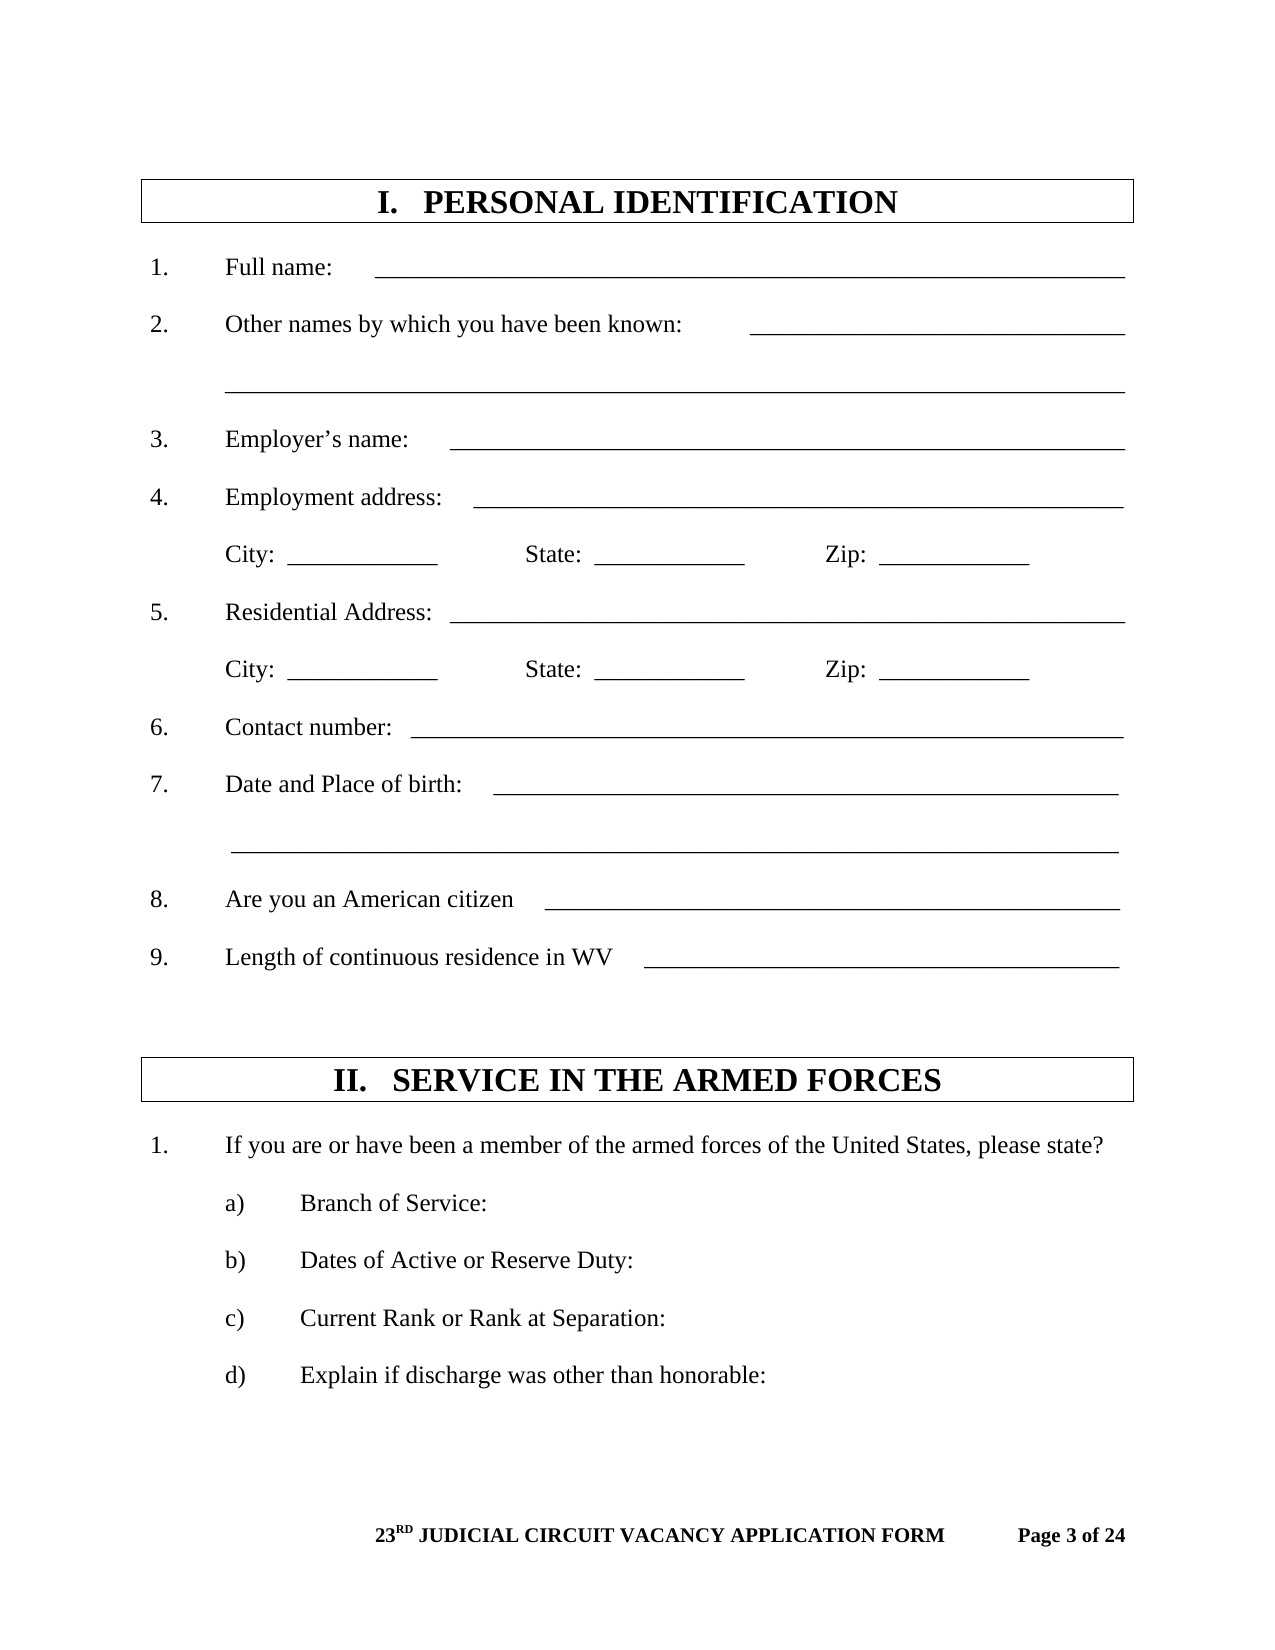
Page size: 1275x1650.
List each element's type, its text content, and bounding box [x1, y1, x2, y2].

text 5. Residential Address: ______________________________________________________ [150, 597, 1125, 626]
text 7. Date and Place of birth: __________________________________________________ [150, 769, 1125, 798]
text c) Current Rank or Rank at Separation: [150, 1303, 1125, 1332]
text ________________________________________________________________________ [150, 367, 1125, 396]
text 8. Are you an American citizen ______________________________________________ [150, 884, 1125, 913]
text City: ____________ State: ____________ Zip: ____________ [150, 654, 1125, 683]
text II. SERVICE IN THE ARMED FORCES [142, 1058, 1133, 1101]
text 1. If you are or have been a member of the armed forces of the United States, please state? [150, 1130, 1125, 1159]
text _______________________________________________________________________ [150, 827, 1125, 856]
text 2. Other names by which you have been known: ______________________________ [150, 309, 1125, 338]
text d) Explain if discharge was other than honorable: [150, 1360, 1125, 1389]
text 3. Employer’s name: ______________________________________________________ [150, 424, 1125, 453]
text City: ____________ State: ____________ Zip: ____________ [150, 539, 1125, 568]
text 9. Length of continuous residence in WV ______________________________________ [150, 942, 1125, 971]
text I. PERSONAL IDENTIFICATION [142, 180, 1133, 222]
text 1. Full name: ____________________________________________________________ [150, 252, 1125, 281]
text 6. Contact number: _________________________________________________________ [150, 712, 1125, 741]
text b) Dates of Active or Reserve Duty: [150, 1245, 1125, 1274]
text a) Branch of Service: [150, 1188, 1125, 1217]
text 4. Employment address: ____________________________________________________ [150, 482, 1125, 511]
